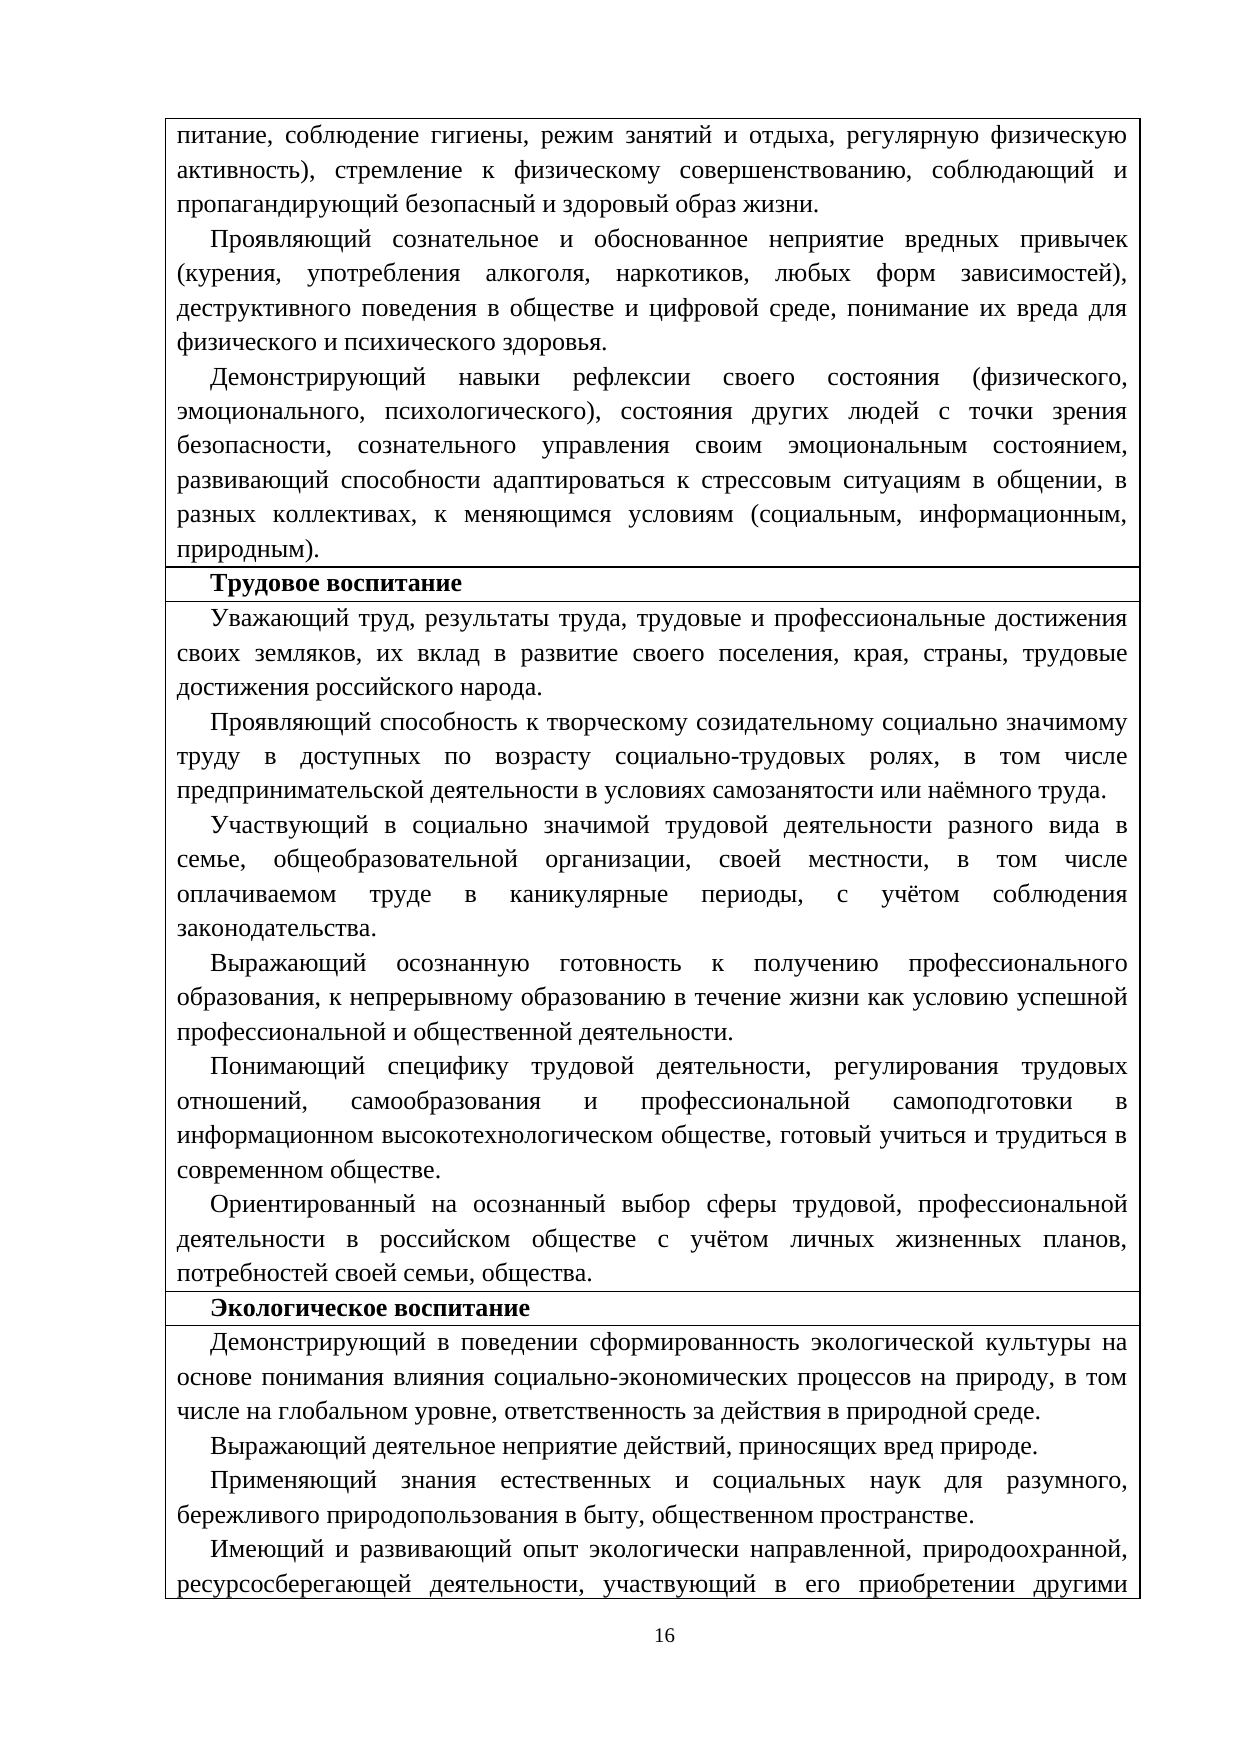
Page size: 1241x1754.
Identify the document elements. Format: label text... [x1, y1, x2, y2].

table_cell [166, 1326, 1139, 1598]
table_cell Уважающий труд, результаты труда, трудовые и профессиональные достижения своих земляков, их вклад в развитие своего поселения, края, страны, трудовые достижения российского народа. Проявляющий способность к творческому созидательному социально значимому труду в доступных по возрасту социально-трудовых ролях, в том числе предпринимательской деятельности в условиях самозанятости или наёмного труда. Участвующий в социально значимой трудовой деятельности разного вида в семье, общеобразовательной организации, своей местности, в том числе оплачиваемом труде в каникулярные периоды, с учётом соблюдения законодательства. Выражающий осознанную готовность к получению профессионального образования, к непрерывному образованию в течение жизни как условию успешной профессиональной и общественной деятельности. Понимающий специфику трудовой деятельности, регулирования трудовых отношений, самообразования и профессиональной самоподготовки в информационном высокотехнологическом обществе, готовый учиться и трудиться в современном обществе. Ориентированный на осознанный выбор сферы трудовой, профессиональной деятельности в российском обществе с учётом личных жизненных планов, потребностей своей семьи, общества. [166, 602, 1139, 1291]
table_cell Трудовое воспитание [166, 568, 1139, 601]
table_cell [166, 119, 1139, 566]
table_cell Экологическое воспитание [166, 1292, 1139, 1325]
